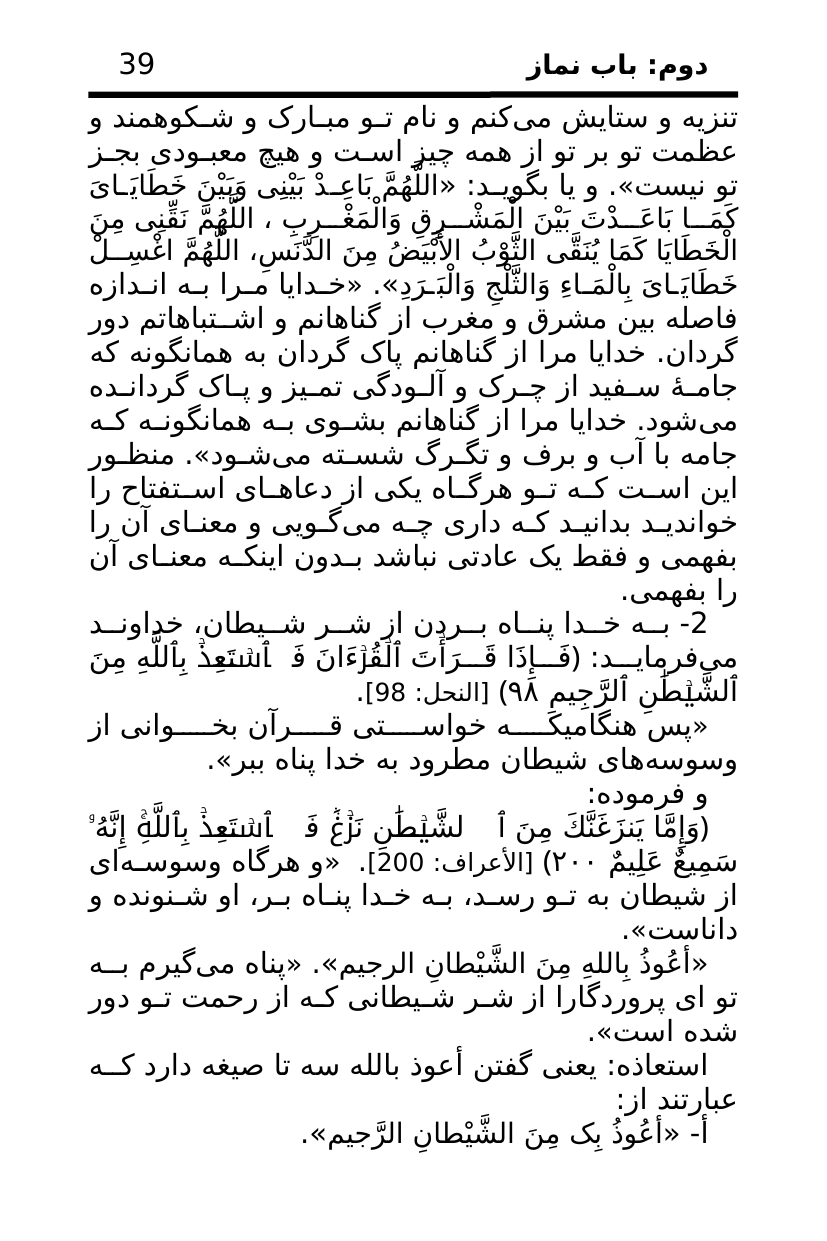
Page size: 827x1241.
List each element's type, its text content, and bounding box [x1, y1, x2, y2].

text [89, 100, 738, 607]
text ﴿وَإِمَّا يَنزَغَنَّكَ مِنَ ٱلشَّيۡطَٰنِ نَزۡغٞ فَٱسۡتَعِذۡ بِٱللَّهِۚ إِنَّهُۥ سَمِيعٌ عَلِيمٌ ٢٠٠﴾ [الأعراف: 200]. «و هرگاه وسوسه‌ای از شیطان به تو رسد، به خدا پناه بر، او شنونده و داناست». [89, 811, 738, 946]
text استعاذه: یعنی گفتن أعوذ بالله سه تا صیغه دارد که عبارتند از: [89, 1048, 738, 1116]
text و فرموده: [89, 777, 738, 811]
text «پس هنگامیکه خواستی قرآن بخوانی از وسوسه‌های شیطان مطرود به خدا پناه ببر». [89, 709, 738, 777]
text «أعُوذُ بِاللهِ مِنَ الشَّیْطانِ الرجیم». «پناه می‌گیرم به تو ای پروردگارا از شر شیطانی که از رحمت تو دور شده است». [89, 946, 738, 1048]
text أ- «أعُوذُ بِک مِنَ الشَّیْطانِ الرَّجیم». [89, 1116, 738, 1150]
text 2- به خدا پناه بردن از شر شیطان، خداوند می‌فرماید: ﴿فَإِذَا قَرَأۡتَ ٱلۡقُرۡءَانَ فَٱسۡتَعِذۡ بِٱللَّهِ مِنَ ٱلشَّيۡطَٰنِ ٱلرَّجِيمِ ٩٨﴾ [النحل: 98]. [89, 607, 738, 709]
